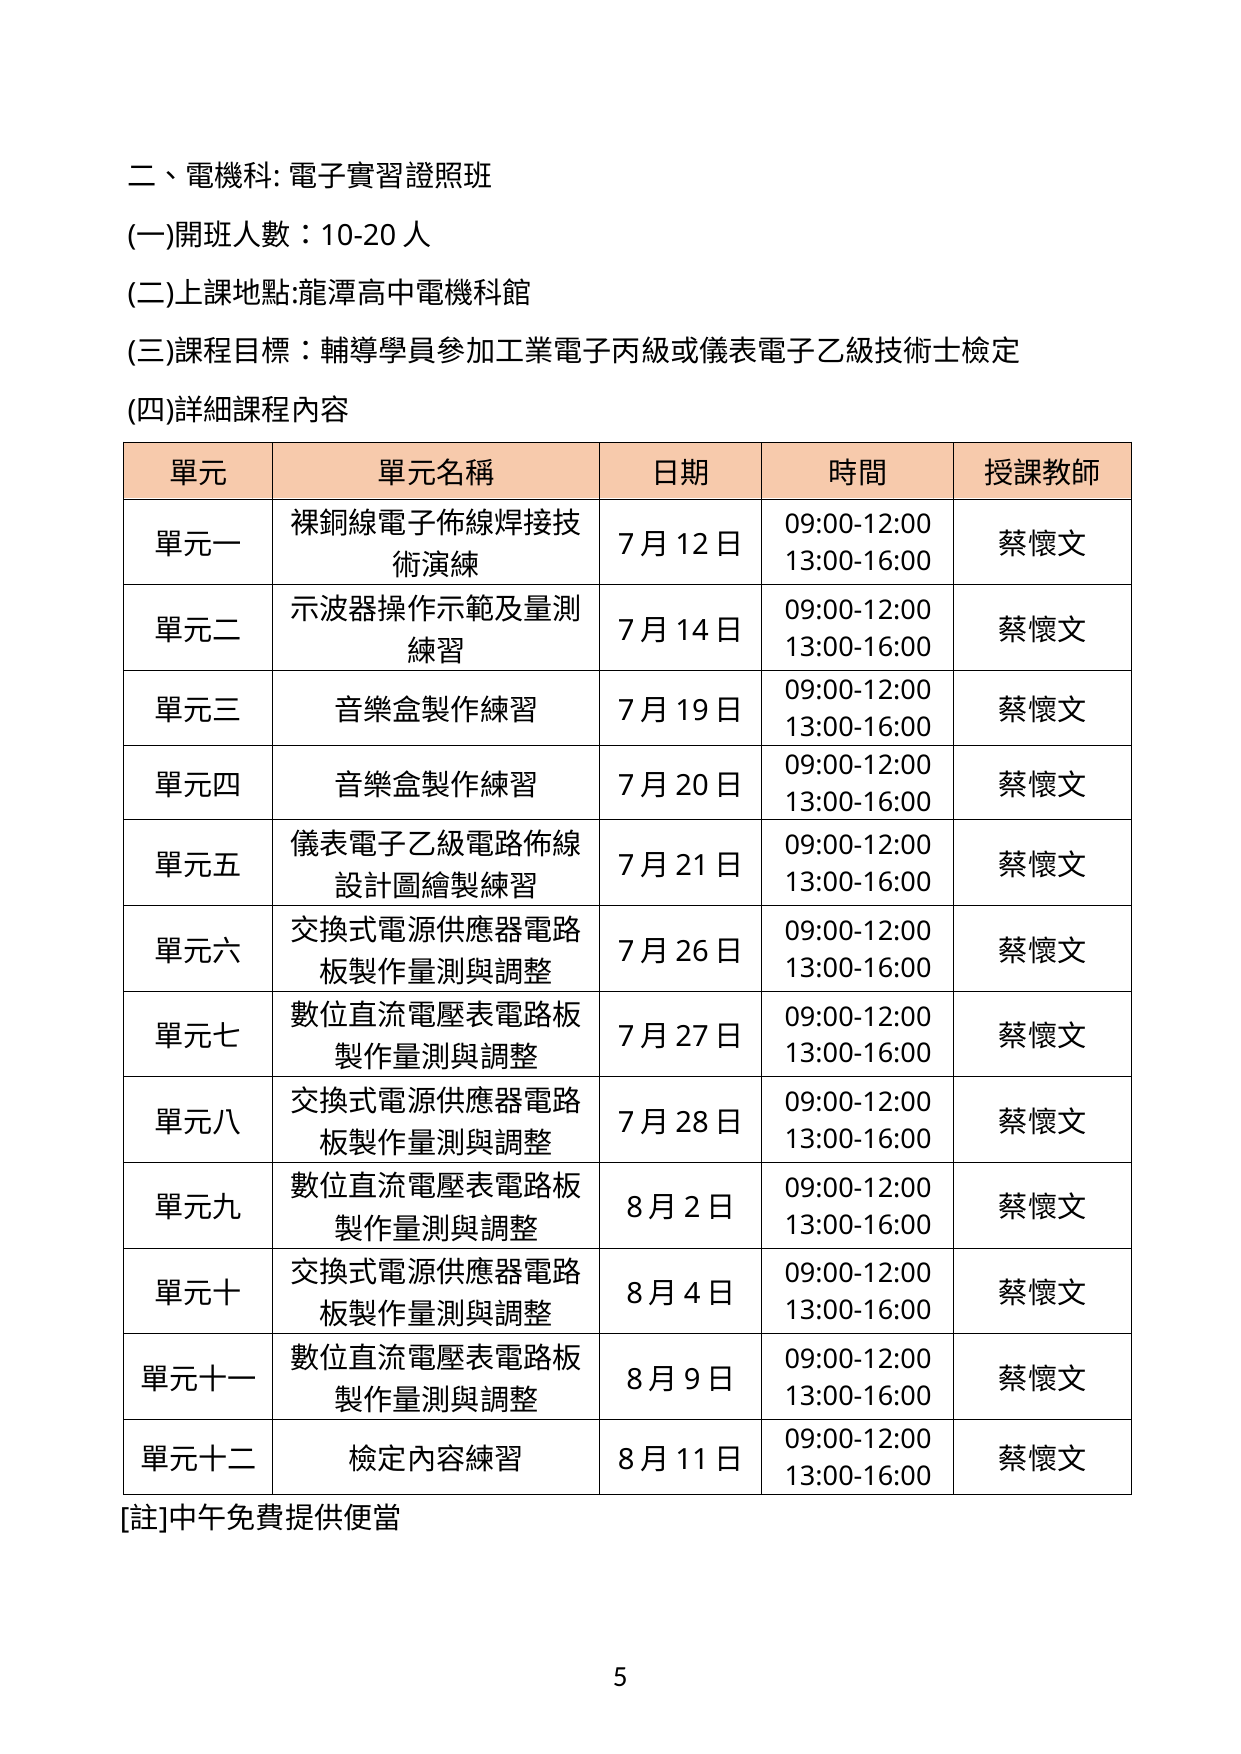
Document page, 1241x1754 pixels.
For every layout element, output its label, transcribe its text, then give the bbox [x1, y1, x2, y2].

table_cell 數位直流電壓表電路板製作量測與調整 [273, 992, 599, 1076]
table_cell 檢定內容練習 [273, 1420, 599, 1493]
table_cell 數位直流電壓表電路板製作量測與調整 [273, 1163, 599, 1247]
table_cell 09:00-12:00 13:00-16:00 [762, 1334, 953, 1419]
table_cell 單元七 [124, 992, 272, 1076]
table_cell 數位直流電壓表電路板製作量測與調整 [273, 1334, 599, 1419]
table_cell 09:00-12:00 13:00-16:00 [762, 500, 953, 584]
table_cell 09:00-12:00 13:00-16:00 [762, 1420, 953, 1493]
text 二、電機科: 電子實習證照班 [112, 150, 1128, 196]
table_cell 蔡懷文 [954, 820, 1131, 905]
table_header 單元名稱 [273, 443, 599, 498]
table_cell 8月4日 [600, 1249, 761, 1333]
table_cell 7月21日 [600, 820, 761, 905]
table_cell 蔡懷文 [954, 1249, 1131, 1333]
table_cell 單元二 [124, 585, 272, 670]
table_cell 8月9日 [600, 1334, 761, 1419]
table_cell 09:00-12:00 13:00-16:00 [762, 992, 953, 1076]
table_cell 單元十二 [124, 1420, 272, 1493]
table_cell 蔡懷文 [954, 746, 1131, 819]
table_header 授課教師 [954, 443, 1131, 498]
table_cell 09:00-12:00 13:00-16:00 [762, 1077, 953, 1162]
table_cell 蔡懷文 [954, 585, 1131, 670]
table_cell 音樂盒製作練習 [273, 746, 599, 819]
table_cell 交換式電源供應器電路板製作量測與調整 [273, 906, 599, 991]
table_cell 7月20日 [600, 746, 761, 819]
table_cell 09:00-12:00 13:00-16:00 [762, 906, 953, 991]
table_cell 單元一 [124, 500, 272, 584]
text (四)詳細課程內容 [112, 383, 1128, 429]
table_cell 09:00-12:00 13:00-16:00 [762, 746, 953, 819]
table_cell 蔡懷文 [954, 671, 1131, 744]
table_cell 7月12日 [600, 500, 761, 584]
table_cell 儀表電子乙級電路佈線設計圖繪製練習 [273, 820, 599, 905]
table_cell 單元八 [124, 1077, 272, 1162]
table_cell 單元十一 [124, 1334, 272, 1419]
table_cell 蔡懷文 [954, 992, 1131, 1076]
text [註]中午免費提供便當 [112, 1494, 1128, 1537]
table_header 單元 [124, 443, 272, 498]
table_cell 蔡懷文 [954, 500, 1131, 584]
table_cell 蔡懷文 [954, 1334, 1131, 1419]
table_cell 蔡懷文 [954, 906, 1131, 991]
table_header 時間 [762, 443, 953, 498]
table_cell 單元五 [124, 820, 272, 905]
table_cell 09:00-12:00 13:00-16:00 [762, 820, 953, 905]
table_cell 蔡懷文 [954, 1163, 1131, 1247]
table_cell 單元三 [124, 671, 272, 744]
table_header 日期 [600, 443, 761, 498]
table_cell 單元十 [124, 1249, 272, 1333]
table_cell 7月28日 [600, 1077, 761, 1162]
table_cell 裸銅線電子佈線焊接技術演練 [273, 500, 599, 584]
table_cell 交換式電源供應器電路板製作量測與調整 [273, 1249, 599, 1333]
table_cell 7月19日 [600, 671, 761, 744]
table_cell 7月26日 [600, 906, 761, 991]
table_cell 單元九 [124, 1163, 272, 1247]
text (三)課程目標：輔導學員參加工業電子丙級或儀表電子乙級技術士檢定 [112, 325, 1128, 371]
text (一)開班人數：10-20人 [112, 208, 1128, 254]
table_cell 單元六 [124, 906, 272, 991]
table_cell 09:00-12:00 13:00-16:00 [762, 1163, 953, 1247]
table_cell 示波器操作示範及量測練習 [273, 585, 599, 670]
table_cell 8月11日 [600, 1420, 761, 1493]
table_cell 交換式電源供應器電路板製作量測與調整 [273, 1077, 599, 1162]
table_cell 單元四 [124, 746, 272, 819]
table_cell 09:00-12:00 13:00-16:00 [762, 1249, 953, 1333]
table_cell 7月14日 [600, 585, 761, 670]
table_cell 8月2日 [600, 1163, 761, 1247]
table_cell 09:00-12:00 13:00-16:00 [762, 671, 953, 744]
table_cell 蔡懷文 [954, 1420, 1131, 1493]
table_cell 09:00-12:00 13:00-16:00 [762, 585, 953, 670]
text (二)上課地點:龍潭高中電機科館 [112, 267, 1128, 312]
table_cell 蔡懷文 [954, 1077, 1131, 1162]
table_cell 音樂盒製作練習 [273, 671, 599, 744]
table_cell 7月27日 [600, 992, 761, 1076]
